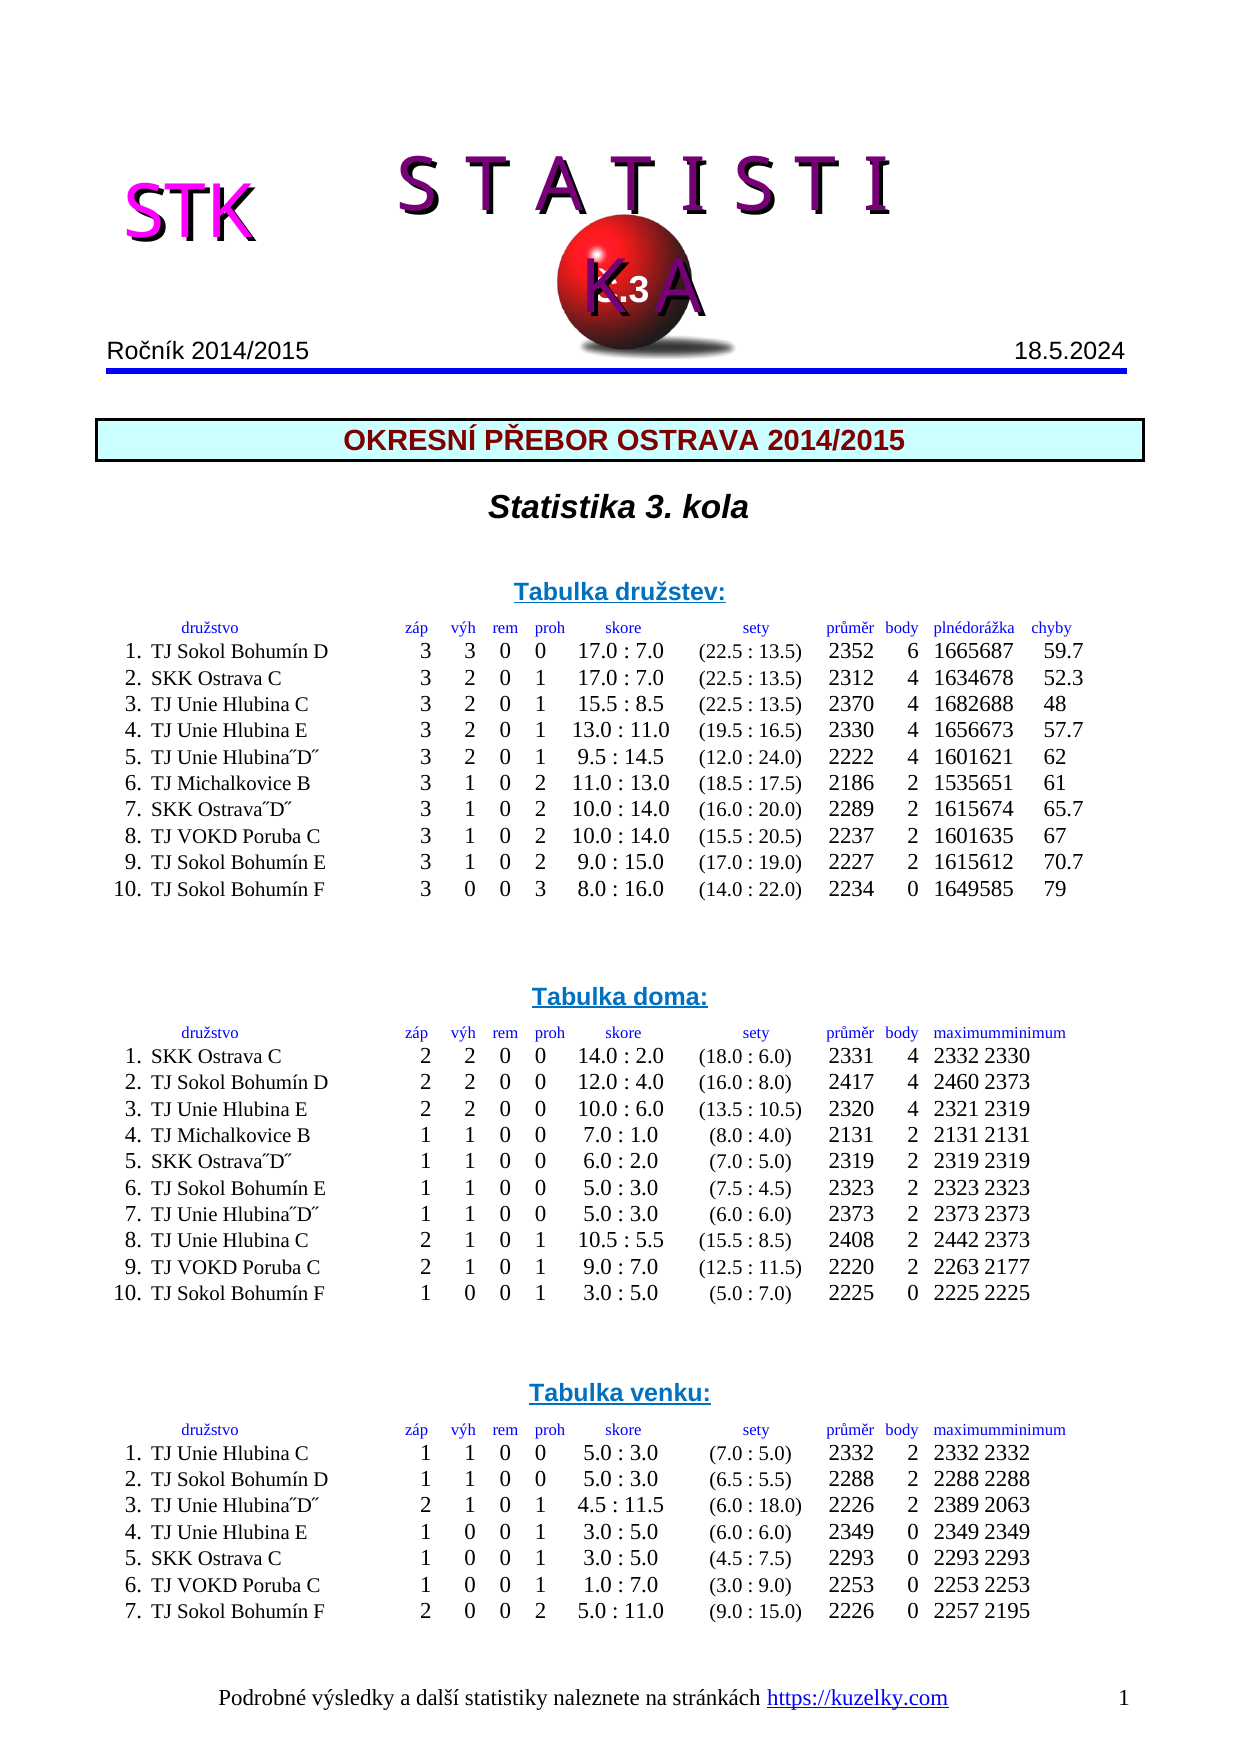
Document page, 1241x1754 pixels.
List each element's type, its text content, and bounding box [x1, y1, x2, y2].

text 7. TJ Sokol Bohumín F 2 0 0 2 5.0 : 11.0 (9.0 : 15.0) 2226 0 2257 2195 [106, 1597, 1134, 1623]
text 9. TJ VOKD Poruba C 2 1 0 1 9.0 : 7.0 (12.5 : 11.5) 2220 2 2263 2177 [106, 1253, 1134, 1279]
text družstvo záp výh rem proh skore sety průměr body maximum minimum [106, 1023, 1134, 1042]
text 6. TJ Sokol Bohumín E 1 1 0 0 5.0 : 3.0 (7.5 : 4.5) 2323 2 2323 2323 [106, 1174, 1134, 1200]
text 10. TJ Sokol Bohumín F 3 0 0 3 8.0 : 16.0 (14.0 : 22.0) 2234 0 1649 585 79 [106, 874, 1134, 901]
text Tabulka doma: [94, 982, 1145, 1010]
text 3. TJ Unie Hlubina E 2 2 0 0 10.0 : 6.0 (13.5 : 10.5) 2320 4 2321 2319 [106, 1095, 1134, 1121]
text 7. TJ Unie Hlubina˝D˝ 1 1 0 0 5.0 : 3.0 (6.0 : 6.0) 2373 2 2373 2373 [106, 1200, 1134, 1226]
text Statistika 3. kola [106, 487, 1134, 526]
text 9. TJ Sokol Bohumín E 3 1 0 2 9.0 : 15.0 (17.0 : 19.0) 2227 2 1615 612 70.7 [106, 848, 1134, 874]
text 1. TJ Unie Hlubina C 1 1 0 0 5.0 : 3.0 (7.0 : 5.0) 2332 2 2332 2332 [106, 1439, 1134, 1465]
text 6. TJ VOKD Poruba C 1 0 0 1 1.0 : 7.0 (3.0 : 9.0) 2253 0 2253 2253 [106, 1571, 1134, 1597]
text Č.3 [106, 267, 587, 310]
text 3. TJ Unie Hlubina˝D˝ 2 1 0 1 4.5 : 11.5 (6.0 : 18.0) 2226 2 2389 2063 [106, 1492, 1134, 1518]
text družstvo záp výh rem proh skore sety průměr body plné dorážka chyby [106, 618, 1134, 637]
text Ročník 2014/2015 18.5.2024 [106, 336, 1134, 365]
text Tabulka venku: [94, 1378, 1145, 1407]
text Č.3 [609, 267, 671, 310]
text Č.3 [687, 267, 1134, 310]
text 5. SKK Ostrava˝D˝ 1 1 0 0 6.0 : 2.0 (7.0 : 5.0) 2319 2 2319 2319 [106, 1147, 1134, 1174]
text 7. SKK Ostrava˝D˝ 3 1 0 2 10.0 : 14.0 (16.0 : 20.0) 2289 2 1615 674 65.7 [106, 796, 1134, 822]
text 2. TJ Sokol Bohumín D 1 1 0 0 5.0 : 3.0 (6.5 : 5.5) 2288 2 2288 2288 [106, 1465, 1134, 1492]
text 8. TJ VOKD Poruba C 3 1 0 2 10.0 : 14.0 (15.5 : 20.5) 2237 2 1601 635 67 [106, 822, 1134, 848]
text 2. TJ Sokol Bohumín D 2 2 0 0 12.0 : 4.0 (16.0 : 8.0) 2417 4 2460 2373 [106, 1068, 1134, 1095]
text Tabulka družstev: [94, 577, 1145, 606]
text 4. TJ Unie Hlubina E 1 0 0 1 3.0 : 5.0 (6.0 : 6.0) 2349 0 2349 2349 [106, 1518, 1134, 1544]
text 5. SKK Ostrava C 1 0 0 1 3.0 : 5.0 (4.5 : 7.5) 2293 0 2293 2293 [106, 1544, 1134, 1571]
text 4. TJ Michalkovice B 1 1 0 0 7.0 : 1.0 (8.0 : 4.0) 2131 2 2131 2131 [106, 1121, 1134, 1147]
text 6. TJ Michalkovice B 3 1 0 2 11.0 : 13.0 (18.5 : 17.5) 2186 2 1535 651 61 [106, 769, 1134, 796]
text 2. SKK Ostrava C 3 2 0 1 17.0 : 7.0 (22.5 : 13.5) 2312 4 1634 678 52.3 [106, 664, 1134, 690]
text 10. TJ Sokol Bohumín F 1 0 0 1 3.0 : 5.0 (5.0 : 7.0) 2225 0 2225 2225 [106, 1279, 1134, 1306]
text 5. TJ Unie Hlubina˝D˝ 3 2 0 1 9.5 : 14.5 (12.0 : 24.0) 2222 4 1601 621 62 [106, 743, 1134, 769]
text 1. SKK Ostrava C 2 2 0 0 14.0 : 2.0 (18.0 : 6.0) 2331 4 2332 2330 [106, 1042, 1134, 1068]
text družstvo záp výh rem proh skore sety průměr body maximum minimum [106, 1420, 1134, 1439]
text 3. TJ Unie Hlubina C 3 2 0 1 15.5 : 8.5 (22.5 : 13.5) 2370 4 1682 688 48 [106, 690, 1134, 716]
text 4. TJ Unie Hlubina E 3 2 0 1 13.0 : 11.0 (19.5 : 16.5) 2330 4 1656 673 57.7 [106, 716, 1134, 743]
text 8. TJ Unie Hlubina C 2 1 0 1 10.5 : 5.5 (15.5 : 8.5) 2408 2 2442 2373 [106, 1226, 1134, 1253]
text 1. TJ Sokol Bohumín D 3 3 0 0 17.0 : 7.0 (22.5 : 13.5) 2352 6 1665 687 59.7 [106, 637, 1134, 664]
subtitle Okresní přebor Ostrava 2014/2015 [98, 421, 1142, 459]
